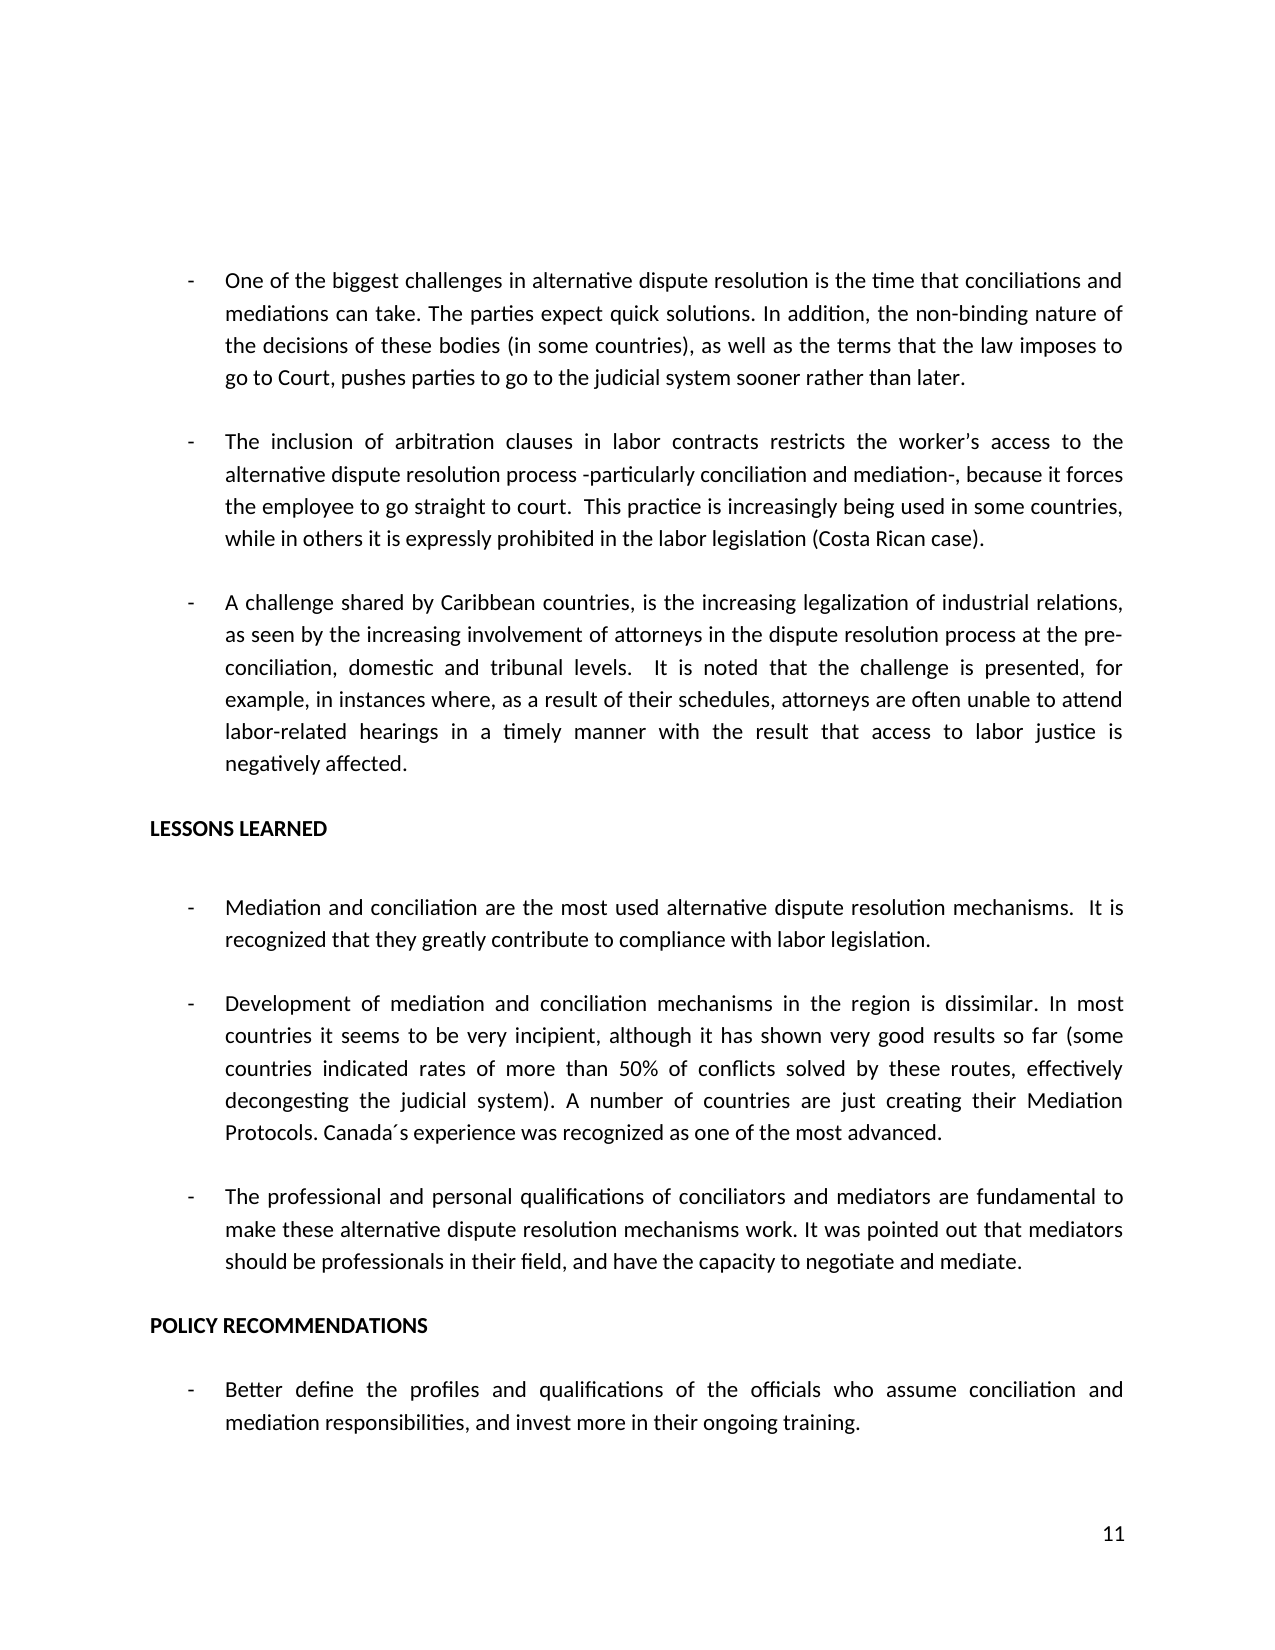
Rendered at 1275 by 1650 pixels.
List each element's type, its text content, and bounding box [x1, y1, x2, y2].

list The inclusion of arbitration clauses in labor contracts restricts the worker’s access to the alternative dispute resolution process -particularly conciliation and mediation-, because it forces the employee to go straight to court. This practice is increasingly being used in some countries, while in others it is expressly prohibited in the labor legislation (Costa Rican case). [187, 427, 1125, 552]
text LESSONS LEARNED [150, 814, 1125, 842]
list One of the biggest challenges in alternative dispute resolution is the time that conciliations and mediations can take. The parties expect quick solutions. In addition, the non-binding nature of the decisions of these bodies (in some countries), as well as the terms that the law imposes to go to Court, pushes parties to go to the judicial system sooner rather than later. [187, 267, 1125, 391]
list Better define the profiles and qualifications of the officials who assume conciliation and mediation responsibilities, and invest more in their ongoing training. [187, 1376, 1125, 1436]
list The professional and personal qualifications of conciliators and mediators are fundamental to make these alternative dispute resolution mechanisms work. It was pointed out that mediators should be professionals in their field, and have the capacity to negotiate and mediate. [187, 1182, 1125, 1275]
list Mediation and conciliation are the most used alternative dispute resolution mechanisms. It is recognized that they greatly contribute to compliance with labor legislation. [187, 893, 1125, 953]
text POLICY RECOMMENDATIONS [150, 1311, 1125, 1339]
list Development of mediation and conciliation mechanisms in the region is dissimilar. In most countries it seems to be very incipient, although it has shown very good results so far (some countries indicated rates of more than 50% of conflicts solved by these routes, effectively decongesting the judicial system). A number of countries are just creating their Mediation Protocols. Canada´s experience was recognized as one of the most advanced. [187, 989, 1125, 1146]
list A challenge shared by Caribbean countries, is the increasing legalization of industrial relations, as seen by the increasing involvement of attorneys in the dispute resolution process at the pre-conciliation, domestic and tribunal levels. It is noted that the challenge is presented, for example, in instances where, as a result of their schedules, attorneys are often unable to attend labor-related hearings in a timely manner with the result that access to labor justice is negatively affected. [187, 588, 1125, 777]
